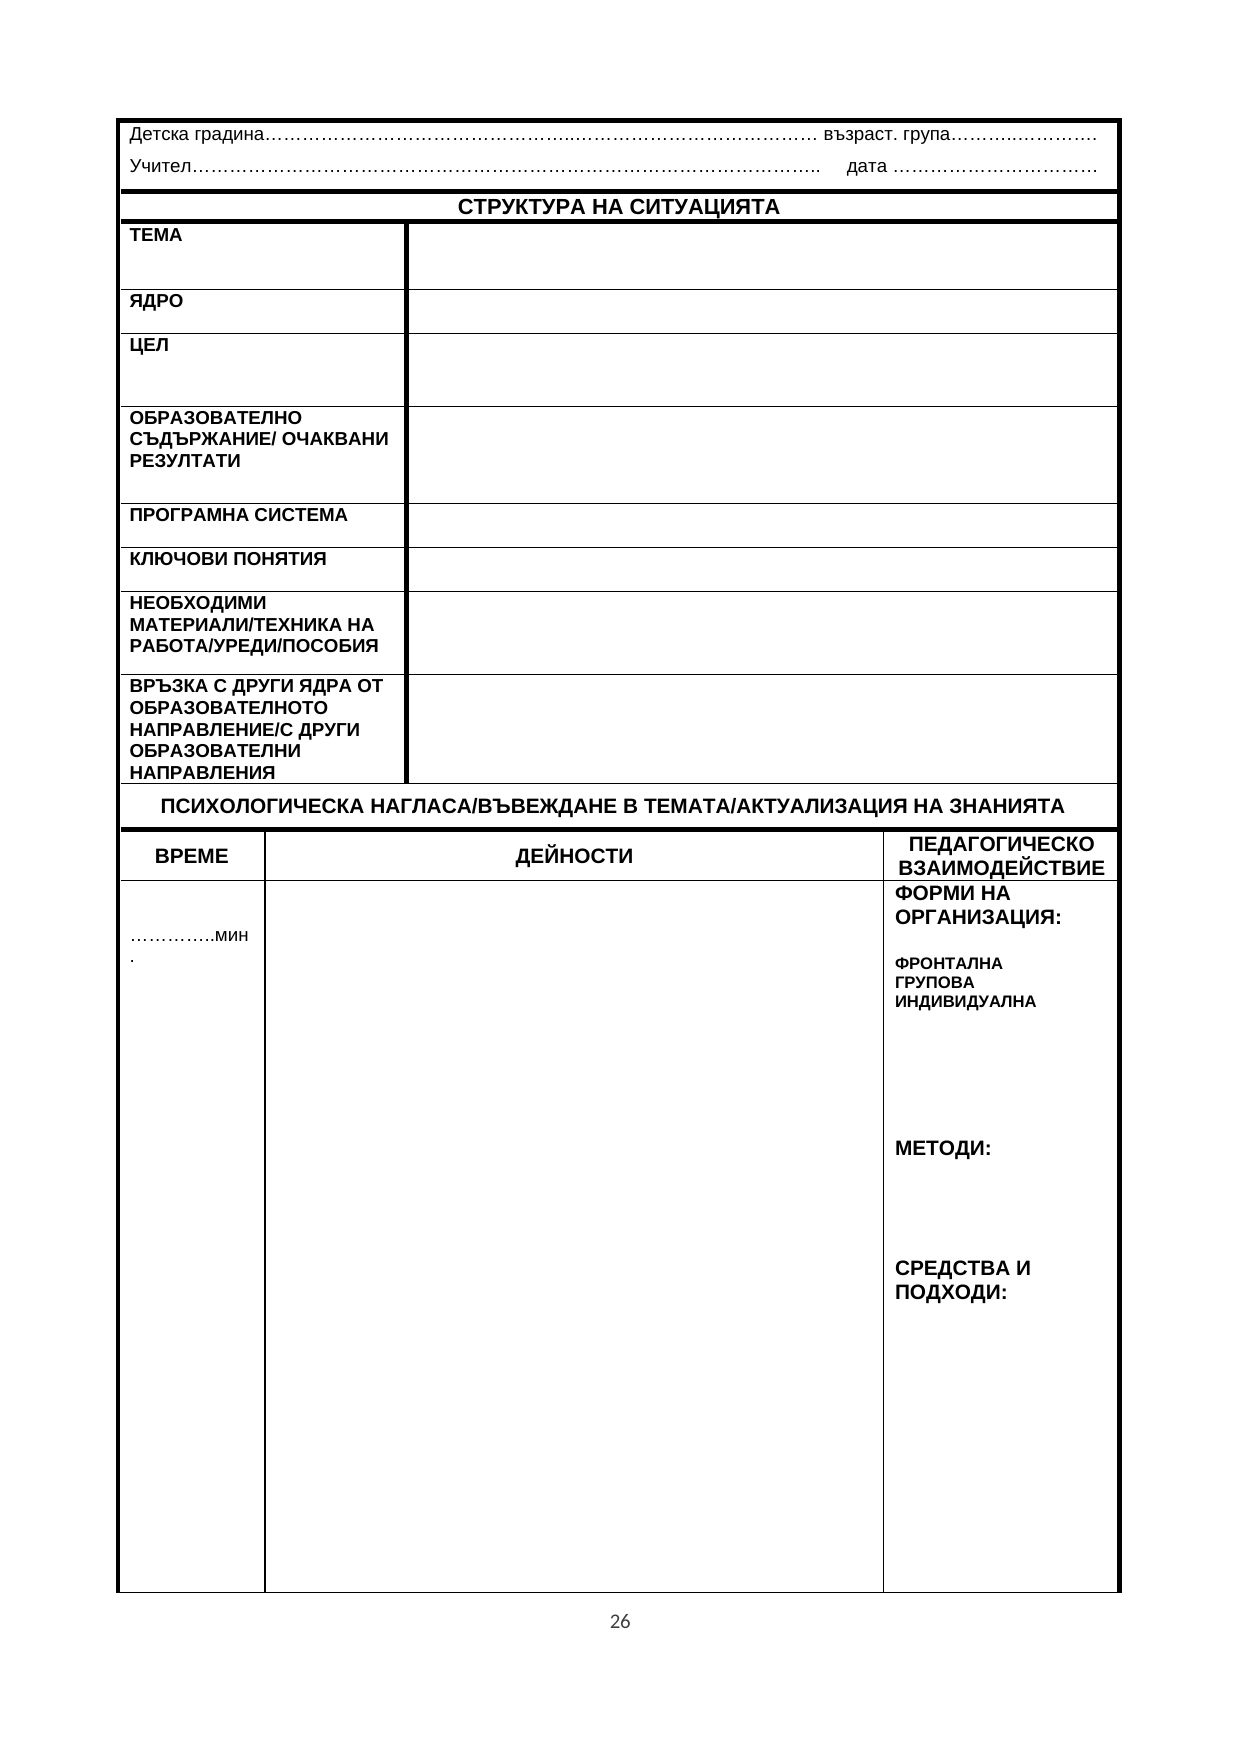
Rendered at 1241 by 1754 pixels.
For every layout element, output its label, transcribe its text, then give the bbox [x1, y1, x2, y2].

table_cell ЦЕЛ [120, 334, 404, 406]
table_cell [409, 548, 1117, 591]
table_cell [409, 407, 1117, 502]
table_cell [409, 224, 1117, 288]
table_cell [409, 290, 1117, 333]
table_cell [409, 334, 1117, 406]
table_cell ВРЕМЕ [120, 828, 264, 879]
table_cell ЯДРО [120, 290, 404, 333]
table_cell [266, 881, 883, 1592]
table_cell ВРЪЗКА С ДРУГИ ЯДРА ОТ ОБРАЗОВАТЕЛНОТО НАПРАВЛЕНИЕ/С ДРУГИ ОБРАЗОВАТЕЛНИ НАПРАВЛЕНИЯ [120, 675, 404, 783]
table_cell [884, 881, 1117, 1592]
table_cell ПСИХОЛОГИЧЕСКА НАГЛАСА/ВЪВЕЖДАНЕ В ТЕМАТА/АКТУАЛИЗАЦИЯ НА ЗНАНИЯТА [120, 784, 1117, 827]
table_cell [409, 504, 1117, 547]
table_cell …………..мин. [120, 881, 264, 1592]
table_cell ПРОГРАМНА СИСТЕМА [120, 504, 404, 547]
table_cell СТРУКТУРА НА СИТУАЦИЯТА [120, 190, 1117, 219]
table_cell [409, 675, 1117, 783]
table_cell НЕОБХОДИМИ МАТЕРИАЛИ/ТЕХНИКА НА РАБОТА/УРЕДИ/ПОСОБИЯ [120, 592, 404, 674]
table_cell ПЕДАГОГИЧЕСКО ВЗАИМОДЕЙСТВИЕ [884, 832, 1117, 879]
table_cell ОБРАЗОВАТЕЛНО СЪДЪРЖАНИЕ/ ОЧАКВАНИ РЕЗУЛТАТИ [120, 407, 404, 502]
table_cell ДЕЙНОСТИ [266, 832, 883, 879]
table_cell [120, 123, 1117, 189]
table_cell [409, 592, 1117, 674]
table_cell КЛЮЧОВИ ПОНЯТИЯ [120, 548, 404, 591]
table_cell ТЕМА [120, 220, 404, 288]
